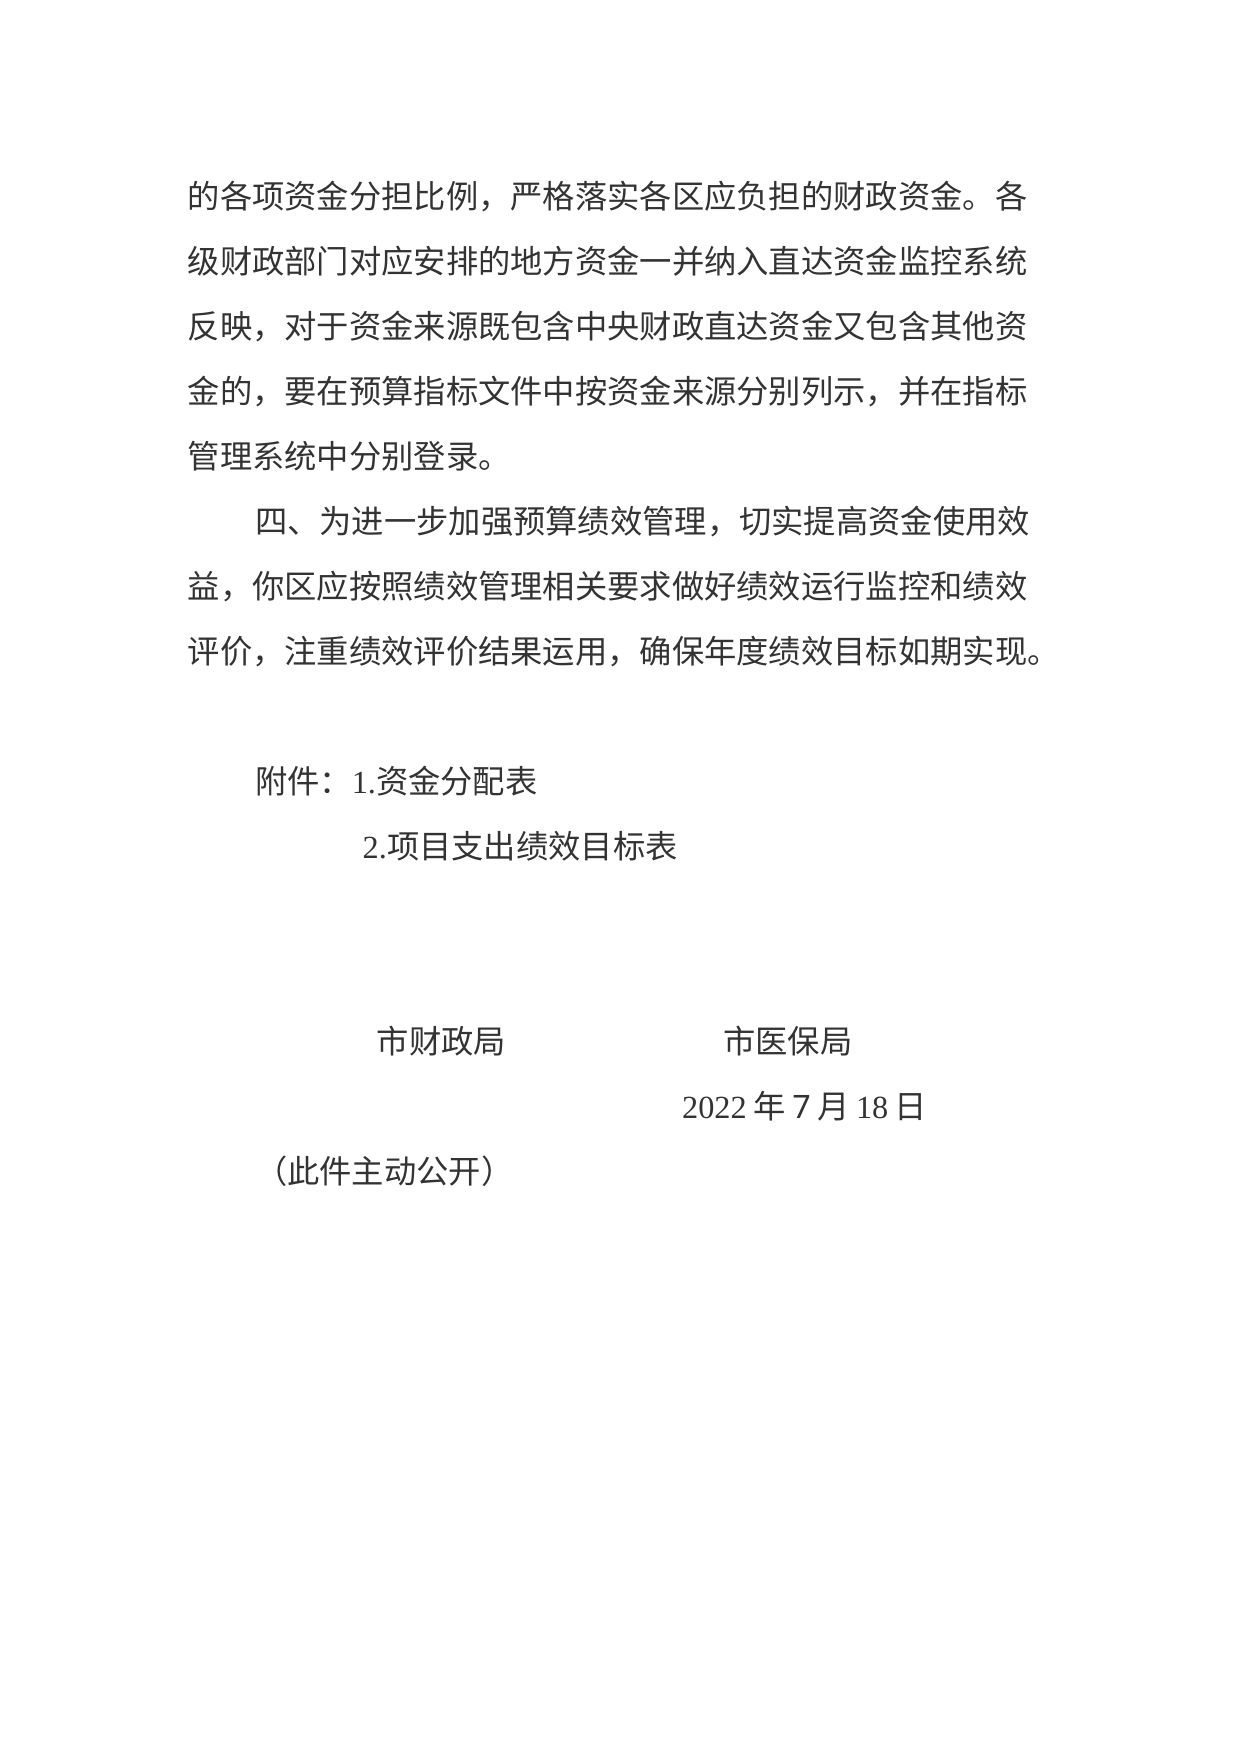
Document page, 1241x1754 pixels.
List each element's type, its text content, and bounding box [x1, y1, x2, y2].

text （此件主动公开） [187, 1137, 1053, 1202]
text 四、为进一步加强预算绩效管理，切实提高资金使用效益，你区应按照绩效管理相关要求做好绩效运行监控和绩效评价，注重绩效评价结果运用，确保年度绩效目标如期实现。 [187, 487, 1053, 682]
text 附件：1.资金分配表 [187, 747, 1053, 812]
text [187, 162, 1053, 487]
text 2022年7月18日 [187, 1072, 986, 1137]
text 市财政局 市医保局 [187, 1007, 1053, 1072]
text 2.项目支出绩效目标表 [187, 812, 1053, 877]
